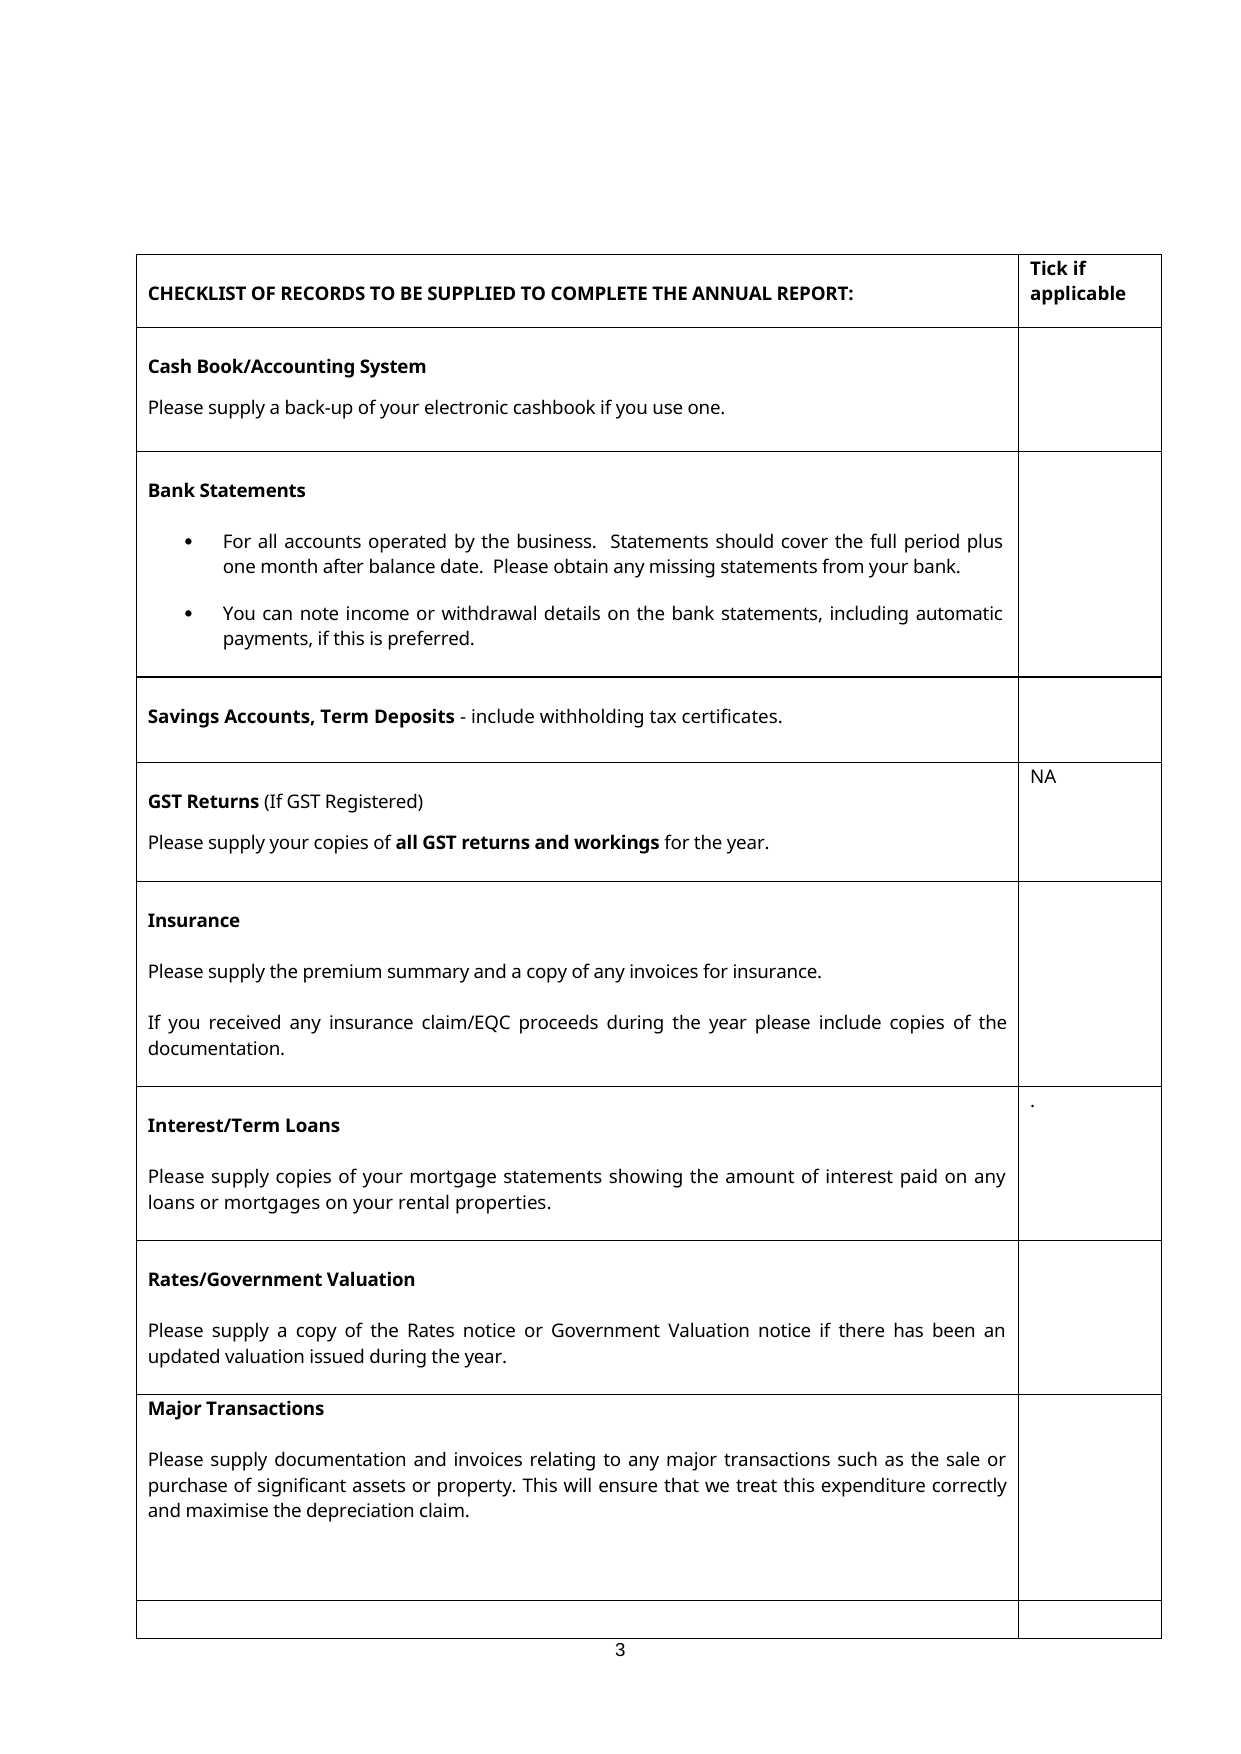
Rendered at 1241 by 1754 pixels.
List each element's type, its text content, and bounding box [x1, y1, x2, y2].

table_cell NA [1019, 763, 1161, 881]
table_cell GST Returns (If GST Registered) Please supply your copies of all GST returns and workings for the year. [137, 763, 1018, 881]
table_cell Bank Statements For all accounts operated by the business. Statements should cover the full period plus one month after balance date. Please obtain any missing statements from your bank. You can note income or withdrawal details on the bank statements, including automatic payments, if this is preferred. [137, 452, 1018, 676]
table_cell Major Transactions Please supply documentation and invoices relating to any major transactions such as the sale or purchase of significant assets or property. This will ensure that we treat this expenditure correctly and maximise the depreciation claim. [137, 1395, 1018, 1599]
table_cell [1019, 882, 1161, 1086]
table_cell CHECKLIST OF RECORDS TO BE SUPPLIED TO COMPLETE THE ANNUAL REPORT: [137, 255, 1018, 327]
table_cell Tick if applicable [1019, 255, 1161, 327]
table_cell Rates/Government Valuation Please supply a copy of the Rates notice or Government Valuation notice if there has been an updated valuation issued during the year. [137, 1241, 1018, 1394]
table_cell [1019, 452, 1161, 676]
table_cell Interest/Term Loans Please supply copies of your mortgage statements showing the amount of interest paid on any loans or mortgages on your rental properties. [137, 1087, 1018, 1240]
table_cell [1019, 1601, 1161, 1638]
table_cell [1019, 678, 1161, 762]
table_cell [1019, 1395, 1161, 1599]
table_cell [137, 1601, 1018, 1638]
table_cell Insurance Please supply the premium summary and a copy of any invoices for insurance. If you received any insurance claim/EQC proceeds during the year please include copies of the documentation. [137, 882, 1018, 1086]
table_cell . [1019, 1087, 1161, 1240]
table_cell [1019, 1241, 1161, 1394]
table_cell [1019, 328, 1161, 451]
table_cell Savings Accounts, Term Deposits - include withholding tax certificates. [137, 678, 1018, 762]
table_cell Cash Book/Accounting System Please supply a back-up of your electronic cashbook if you use one. [137, 328, 1018, 451]
